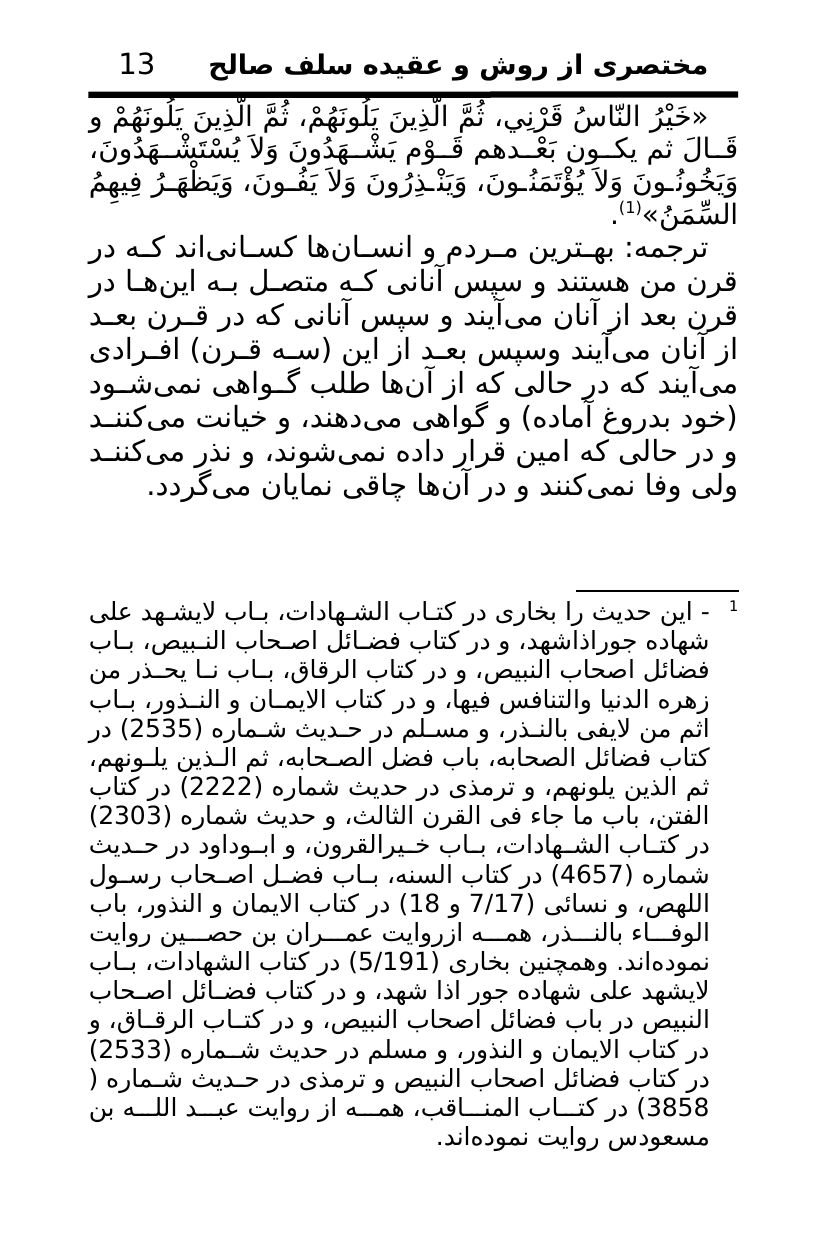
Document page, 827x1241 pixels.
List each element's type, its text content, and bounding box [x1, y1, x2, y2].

text ترجمه: بهترین مردم و انسان‌ها کسانی‌اند که در قرن من هستند و سپس آنانی که متصل به این‌ها در قرن بعد از آنان می‌آیند و سپس آنانی که در قرن بعد از آنان می‌آیند وسپس بعد از این (سه قرن) افرادی می‌آیند که در حالی که از آن‌ها طلب گواهی نمی‌شود (خود بدروغ آماده) و گواهی می‌دهند، و خیانت می‌کنند و در حالی که امین قرار داده نمی‌شوند، و نذر می‌کنند ولی وفا نمی‌کنند و در آن‌ها چاقی نمایان می‌گردد. [89, 231, 738, 502]
text «خَيْرُ النّاسُ قَرْنِي، ثُمَّ الَّذِينَ يَلُونَهُمْ، ثُمَّ الَّذِينَ يَلُونَهُمْ و قَالَ ثم یکون بَعْدهم قَوْم يَشْهَدُونَ وَلاَ يُسْتَشْهَدُونَ، وَيَخُونُونَ وَلاَ يُؤْتَمَنُونَ، وَيَنْذِرُونَ وَلاَ يَفُونَ، وَيَظْهَرُ فِيهِمُ السِّمَنُ»(). [89, 100, 738, 231]
